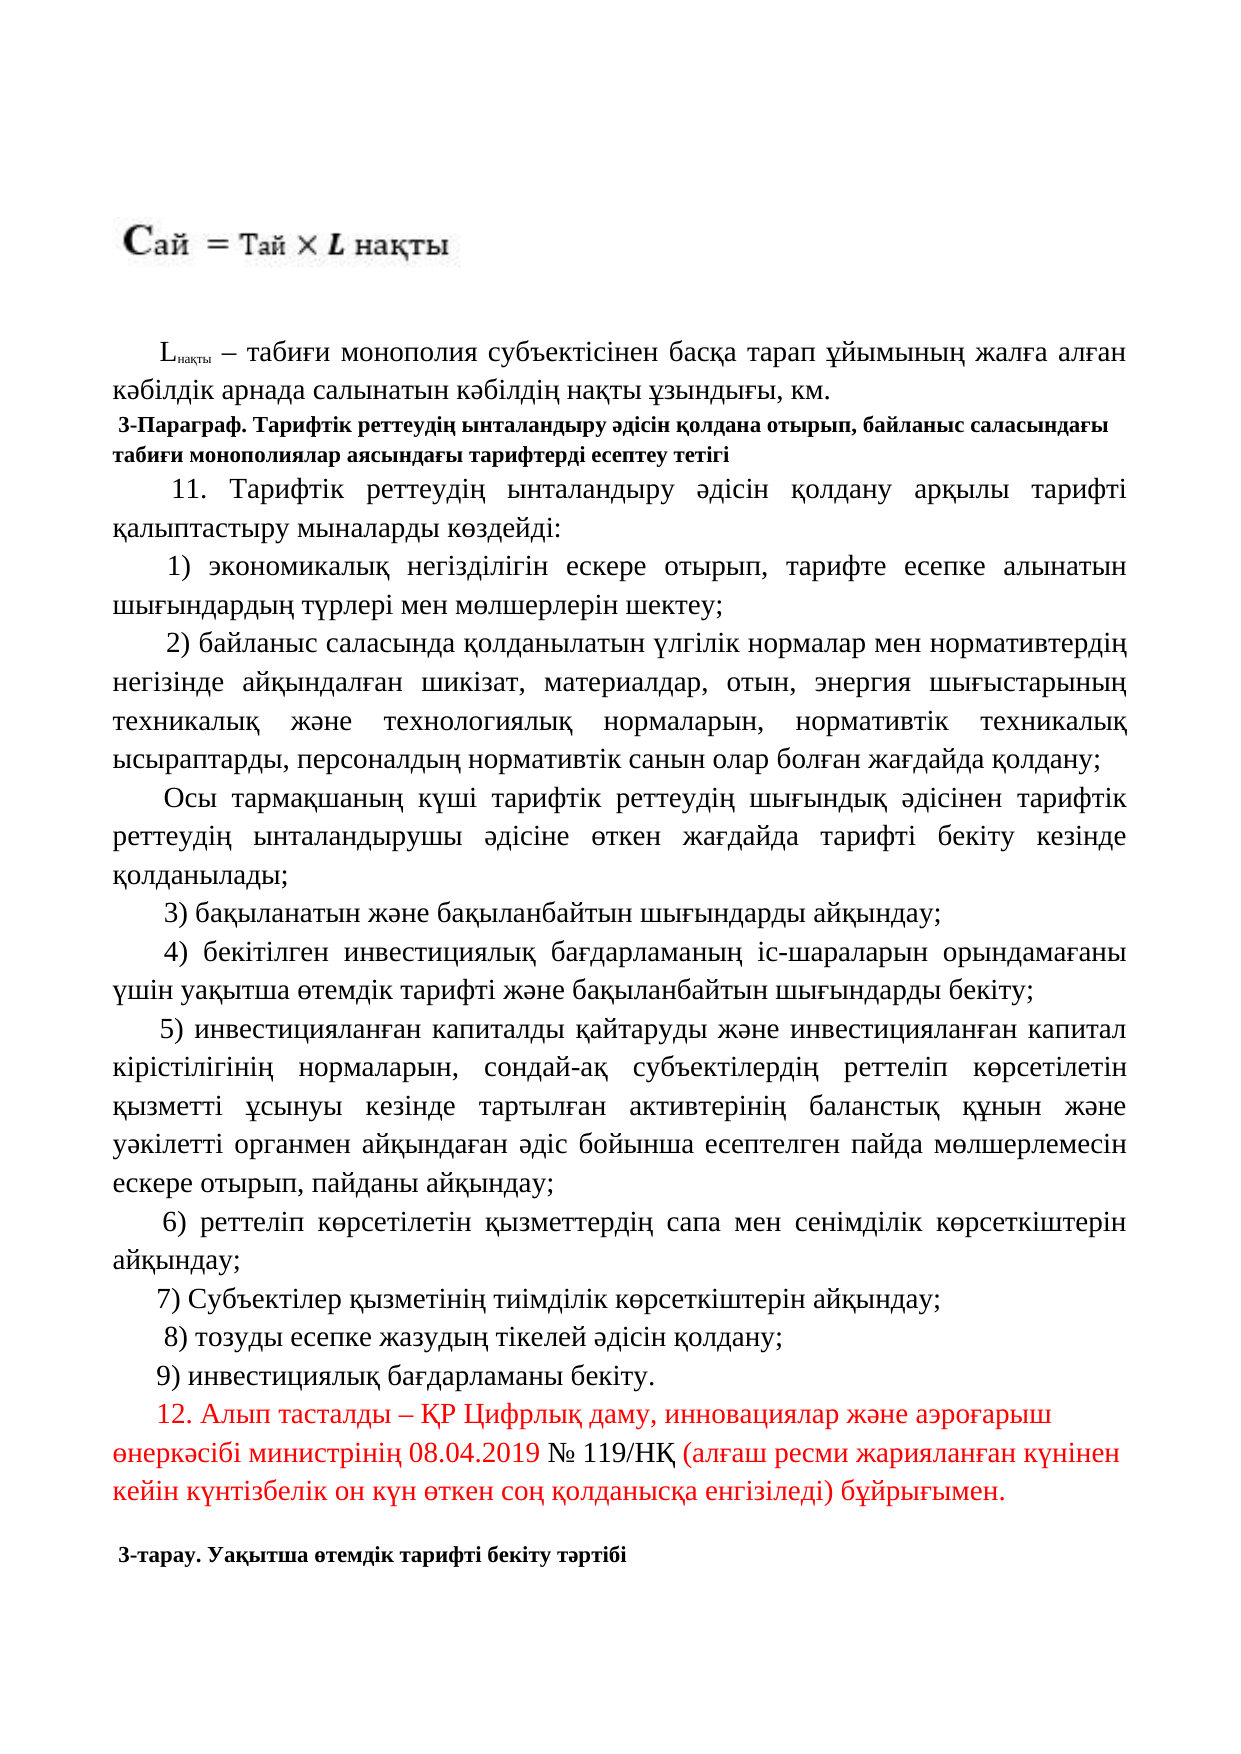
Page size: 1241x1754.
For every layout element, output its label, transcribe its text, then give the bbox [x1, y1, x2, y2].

text 4) бекітілген инвестициялық бағдарламаның іс-шараларын орындамағаны үшін уақытша өтемдік тарифті және бақыланбайтын шығындарды бекіту; [112, 934, 1128, 1006]
text 6) реттеліп көрсетілетін қызметтердің сапа мен сенімділік көрсеткіштерін айқындау; [112, 1204, 1128, 1276]
text 3-тарау. Уақытша өтемдік тарифті бекіту тәртібі [112, 1541, 1128, 1567]
text 2) байланыс саласында қолданылатын үлгілік нормалар мен нормативтердің негізінде айқындалған шикізат, материалдар, отын, энергия шығыстарының техникалық және технологиялық нормаларын, нормативтік техникалық ысыраптарды, персоналдың нормативтік санын олар болған жағдайда қолдану; [112, 626, 1128, 775]
text 5) инвестицияланған капиталды қайтаруды және инвестицияланған капитал кірістілігінің нормаларын, сондай-ақ субъектілердің реттеліп көрсетілетін қызметті ұсынуы кезінде тартылған активтерінің баланстық құнын және уәкілетті органмен айқындаған әдіс бойынша есептелген пайда мөлшерлемесін ескере отырып, пайданы айқындау; [112, 1011, 1128, 1199]
text 12. Алып тасталды – ҚР Цифрлық даму, инновациялар және аэроғарыш өнеркәсібі министрінің 08.04.2019 № 119/НҚ (алғаш ресми жарияланған күнінен кейін күнтізбелік он күн өткен соң қолданысқа енгізіледі) бұйрығымен. [112, 1396, 1128, 1537]
text 9) инвестициялық бағдарламаны бекіту. [112, 1358, 1128, 1391]
text 7) Субъектілер қызметінің тиімділік көрсеткіштерін айқындау; [112, 1281, 1128, 1314]
picture [112, 217, 461, 270]
text 8) тозуды есепке жазудың тікелей әдісін қолдану; [112, 1319, 1128, 1353]
text Осы тармақшаның күші тарифтік реттеудің шығындық әдісінен тарифтік реттеудің ынталандырушы әдісіне өткен жағдайда тарифті бекіту кезінде қолданылады; [112, 780, 1128, 890]
text 11. Тарифтік реттеудің ынталандыру әдісін қолдану арқылы тарифті қалыптастыру мыналарды көздейді: [112, 471, 1128, 543]
text 3-Параграф. Тарифтік реттеудің ынталандыру әдісін қолдана отырып, байланыс саласындағы табиғи монополиялар аясындағы тарифтерді есептеу тетігі [112, 411, 1128, 468]
text Lнақты – табиғи монополия субъектісінен басқа тарап ұйымының жалға алған кәбілдік арнада салынатын кәбілдің нақты ұзындығы, км. [112, 334, 1128, 406]
text 3) бақыланатын және бақыланбайтын шығындарды айқындау; [112, 895, 1128, 929]
text 1) экономикалық негізділігін ескере отырып, тарифте есепке алынатын шығындардың түрлері мен мөлшерлерін шектеу; [112, 548, 1128, 621]
